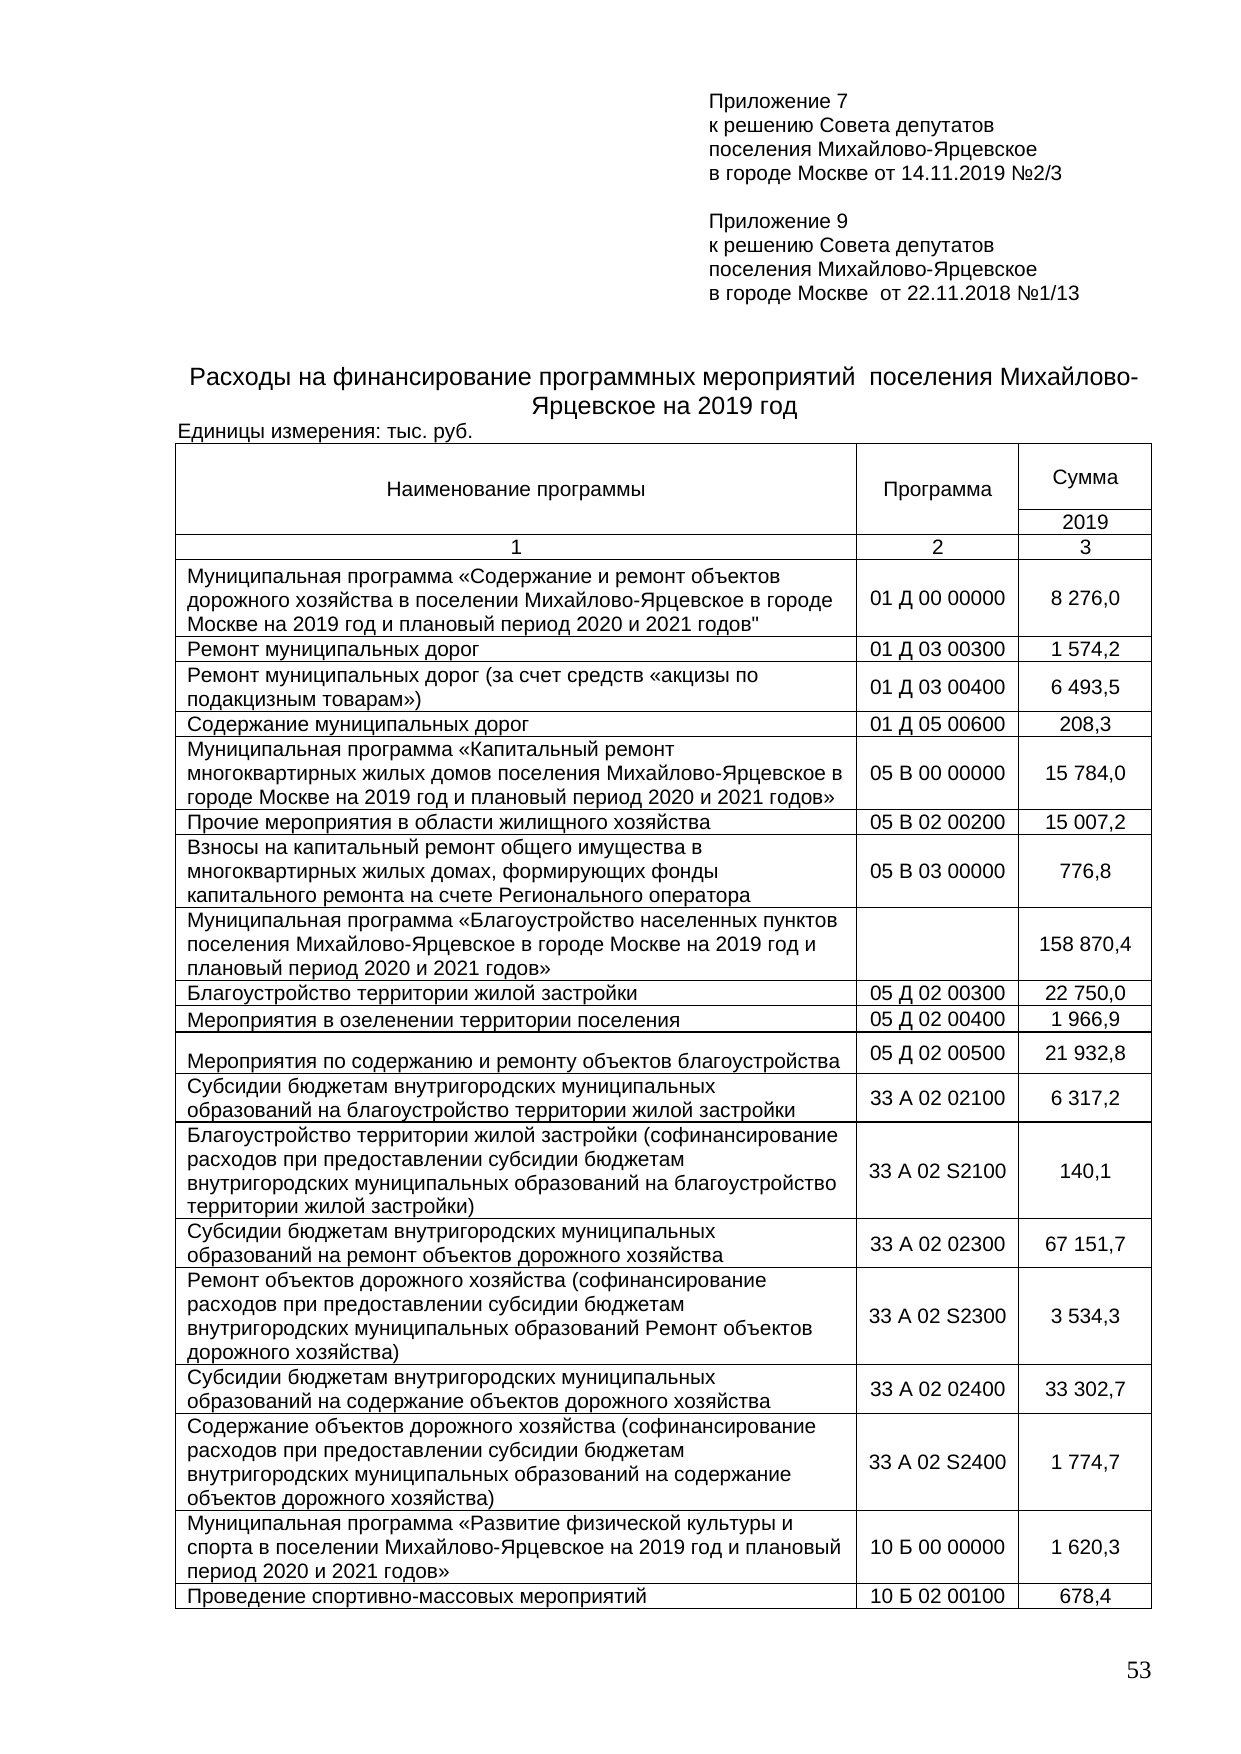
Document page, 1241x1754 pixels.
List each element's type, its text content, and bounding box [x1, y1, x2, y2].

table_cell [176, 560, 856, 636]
text в городе Москве от 14.11.2019 №2/3 [709, 161, 1152, 184]
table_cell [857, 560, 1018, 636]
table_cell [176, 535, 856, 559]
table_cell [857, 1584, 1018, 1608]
text поселения Михайлово-Ярцевское [709, 137, 1152, 161]
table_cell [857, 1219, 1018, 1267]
text к решению Совета депутатов [709, 113, 1152, 137]
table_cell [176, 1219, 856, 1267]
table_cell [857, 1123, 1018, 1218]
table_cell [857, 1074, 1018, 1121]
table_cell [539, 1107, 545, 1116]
text поселения Михайлово-Ярцевское [709, 256, 1152, 280]
text в городе Москве от 22.11.2018 №1/13 [709, 280, 1152, 304]
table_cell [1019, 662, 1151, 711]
text Приложение 9 [709, 208, 1152, 232]
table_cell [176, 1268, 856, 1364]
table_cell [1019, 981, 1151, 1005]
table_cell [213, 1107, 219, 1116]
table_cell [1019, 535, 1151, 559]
text Приложение 7 [709, 89, 1152, 113]
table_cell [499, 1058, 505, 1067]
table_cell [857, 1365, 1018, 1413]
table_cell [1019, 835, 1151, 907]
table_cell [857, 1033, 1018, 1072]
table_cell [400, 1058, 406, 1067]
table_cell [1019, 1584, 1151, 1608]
text Единицы измерения: тыс. руб. [177, 419, 1152, 443]
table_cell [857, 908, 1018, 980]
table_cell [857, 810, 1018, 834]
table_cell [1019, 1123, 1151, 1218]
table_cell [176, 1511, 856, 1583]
text к решению Совета депутатов [709, 232, 1152, 256]
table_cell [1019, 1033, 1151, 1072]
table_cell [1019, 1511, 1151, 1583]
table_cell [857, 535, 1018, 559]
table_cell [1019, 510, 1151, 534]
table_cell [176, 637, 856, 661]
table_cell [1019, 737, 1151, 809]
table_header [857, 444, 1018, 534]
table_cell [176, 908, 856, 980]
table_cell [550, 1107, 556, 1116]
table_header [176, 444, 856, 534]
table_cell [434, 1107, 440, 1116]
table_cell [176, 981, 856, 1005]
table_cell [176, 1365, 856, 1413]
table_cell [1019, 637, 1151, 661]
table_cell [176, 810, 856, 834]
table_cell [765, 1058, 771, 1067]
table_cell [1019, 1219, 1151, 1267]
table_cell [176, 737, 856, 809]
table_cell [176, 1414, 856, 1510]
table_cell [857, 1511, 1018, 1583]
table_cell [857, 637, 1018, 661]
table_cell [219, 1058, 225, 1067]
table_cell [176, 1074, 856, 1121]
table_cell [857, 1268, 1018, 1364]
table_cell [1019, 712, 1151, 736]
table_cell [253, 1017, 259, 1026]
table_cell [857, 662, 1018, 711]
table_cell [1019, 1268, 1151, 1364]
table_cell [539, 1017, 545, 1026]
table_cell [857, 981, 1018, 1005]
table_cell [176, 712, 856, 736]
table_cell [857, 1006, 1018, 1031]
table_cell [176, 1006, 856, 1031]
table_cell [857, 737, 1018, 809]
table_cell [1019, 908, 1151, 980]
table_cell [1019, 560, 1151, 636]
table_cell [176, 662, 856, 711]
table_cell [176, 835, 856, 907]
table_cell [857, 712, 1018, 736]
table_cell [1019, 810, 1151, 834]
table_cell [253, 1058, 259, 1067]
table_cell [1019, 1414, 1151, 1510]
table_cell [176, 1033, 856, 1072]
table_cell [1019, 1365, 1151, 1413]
text Расходы на финансирование программных мероприятий поселения Михайлово-Ярцевское на 2019 год [177, 362, 1152, 419]
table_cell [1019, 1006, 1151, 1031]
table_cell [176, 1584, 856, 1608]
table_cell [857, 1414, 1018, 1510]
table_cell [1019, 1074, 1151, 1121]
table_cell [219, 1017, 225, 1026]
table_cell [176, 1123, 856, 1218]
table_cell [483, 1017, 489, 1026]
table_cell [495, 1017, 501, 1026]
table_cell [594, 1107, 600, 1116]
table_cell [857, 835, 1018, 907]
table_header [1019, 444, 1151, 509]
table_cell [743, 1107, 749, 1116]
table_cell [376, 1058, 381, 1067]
